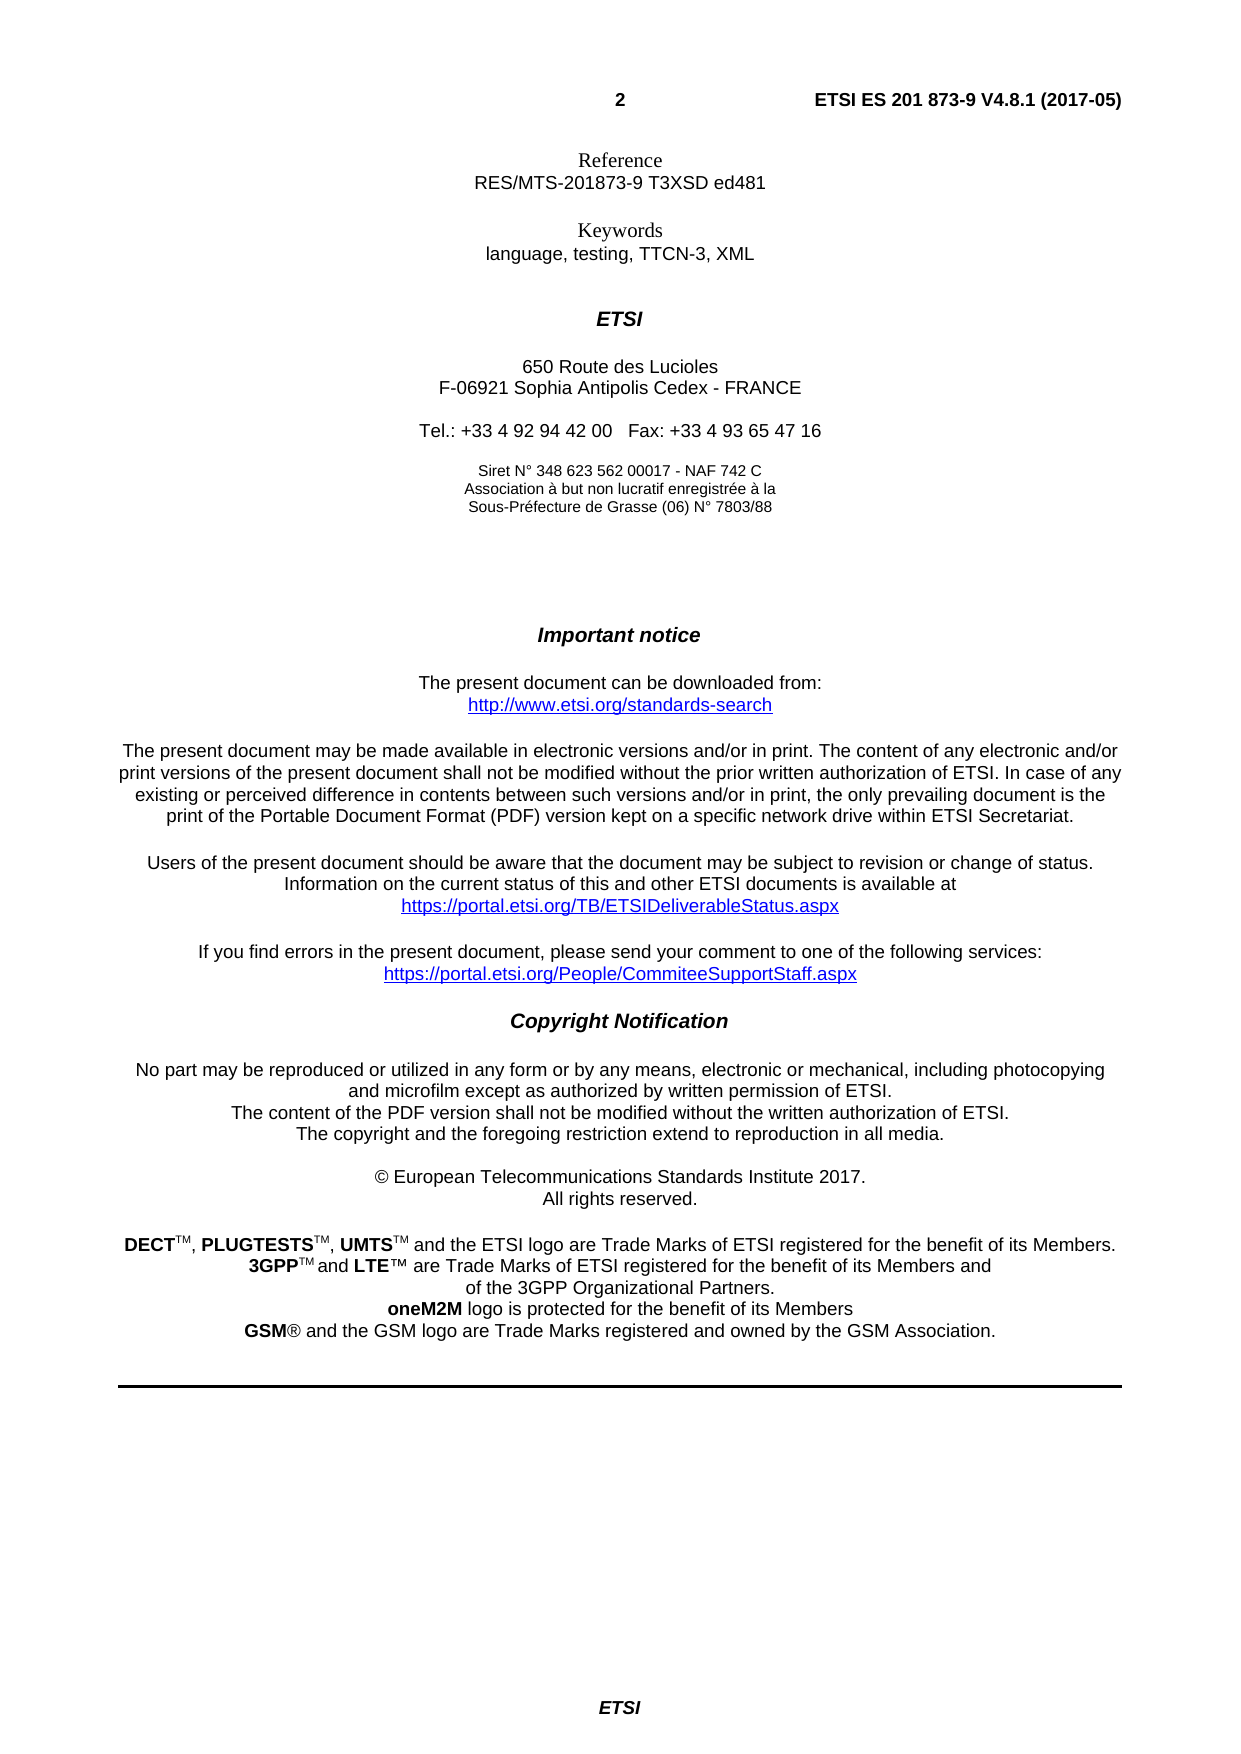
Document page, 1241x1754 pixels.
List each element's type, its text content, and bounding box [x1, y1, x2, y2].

text Association à but non lucratif enregistrée à la [413, 480, 827, 498]
text Users of the present document should be aware that the document may be subject to revision or change of status. Information on the current status of this and other ETSI documents is available at https://portal.etsi.org/TB/ETSIDeliverableStatus.aspx [118, 852, 1122, 916]
text All rights reserved. [118, 1188, 1122, 1233]
text The present document can be downloaded from: http://www.etsi.org/standards-search [118, 672, 1122, 715]
text F-06921 Sophia Antipolis Cedex - FRANCE [413, 377, 827, 399]
text Tel.: +33 4 92 94 42 00 Fax: +33 4 93 65 47 16 [413, 420, 827, 442]
text RES/MTS-201873-9 T3XSD ed481 [354, 172, 886, 193]
text language, testing, TTCN-3, XML [413, 242, 827, 264]
text No part may be reproduced or utilized in any form or by any means, electronic or mechanical, including photocopying and microfilm except as authorized by written permission of ETSI. The content of the PDF version shall not be modified without the written authorization of ETSI. The copyright and the foregoing restriction extend to reproduction in all media. [118, 1058, 1122, 1144]
text Important notice [413, 623, 827, 647]
text Reference [413, 148, 827, 172]
text Sous-Préfecture de Grasse (06) N° 7803/88 [413, 498, 827, 516]
text The present document may be made available in electronic versions and/or in print. The content of any electronic and/or print versions of the present document shall not be modified without the prior written authorization of ETSI. In case of any existing or perceived difference in contents between such versions and/or in print, the only prevailing document is the print of the Portable Document Format (PDF) version kept on a specific network drive within ETSI Secretariat. [118, 740, 1122, 827]
text Keywords [413, 218, 827, 242]
text DECTTM, PLUGTESTSTM, UMTSTM and the ETSI logo are Trade Marks of ETSI registered for the benefit of its Members. 3GPPTM and LTE™ are Trade Marks of ETSI registered for the benefit of its Members and of the 3GPP Organizational Partners. oneM2M logo is protected for the benefit of its Members GSM® and the GSM logo are Trade Marks registered and owned by the GSM Association. [118, 1233, 1122, 1341]
text If you find errors in the present document, please send your comment to one of the following services: https://portal.etsi.org/People/CommiteeSupportStaff.aspx [118, 941, 1122, 984]
text © European Telecommunications Standards Institute 2017. [118, 1166, 1122, 1188]
text 650 Route des Lucioles [413, 356, 827, 377]
text ETSI [413, 307, 827, 331]
text Copyright Notification [118, 1009, 1122, 1033]
text Siret N° 348 623 562 00017 - NAF 742 C [413, 462, 827, 480]
